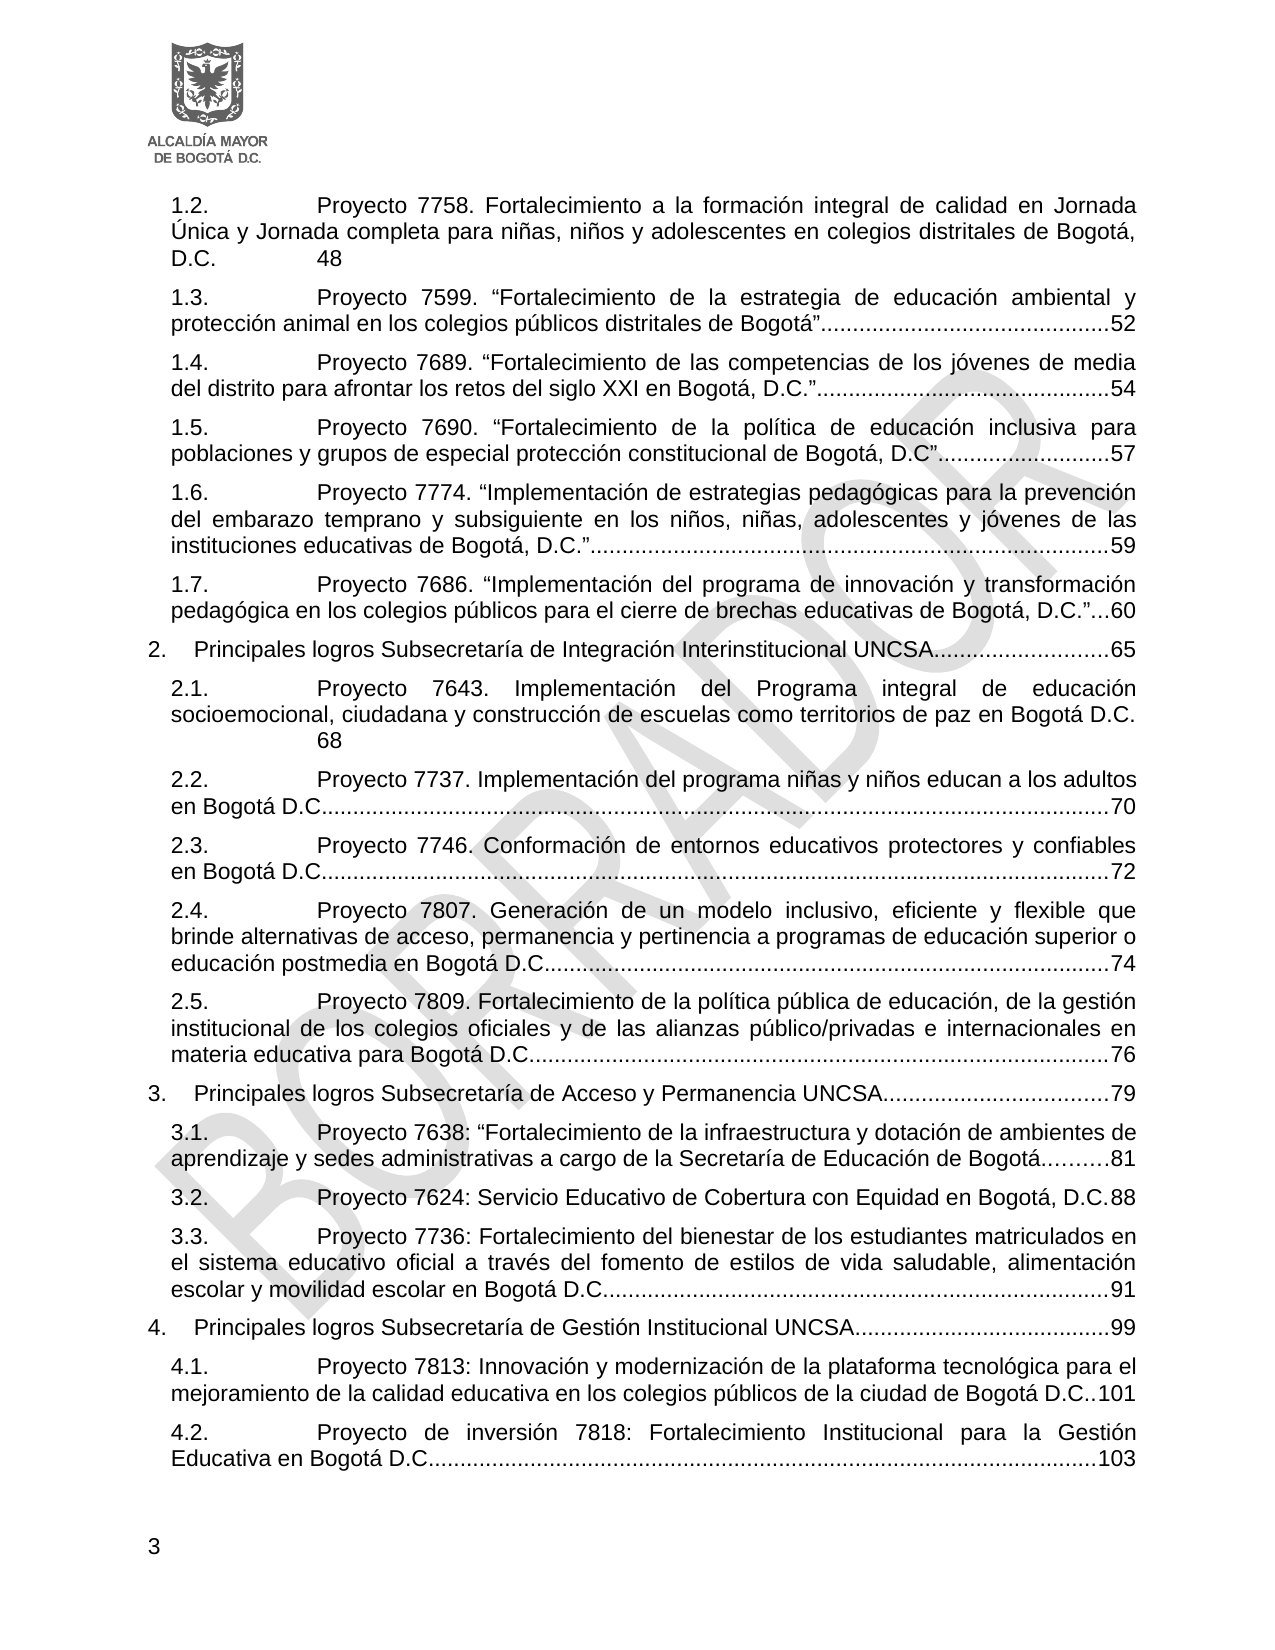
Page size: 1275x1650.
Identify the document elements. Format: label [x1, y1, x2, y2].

picture [147, 42, 268, 163]
